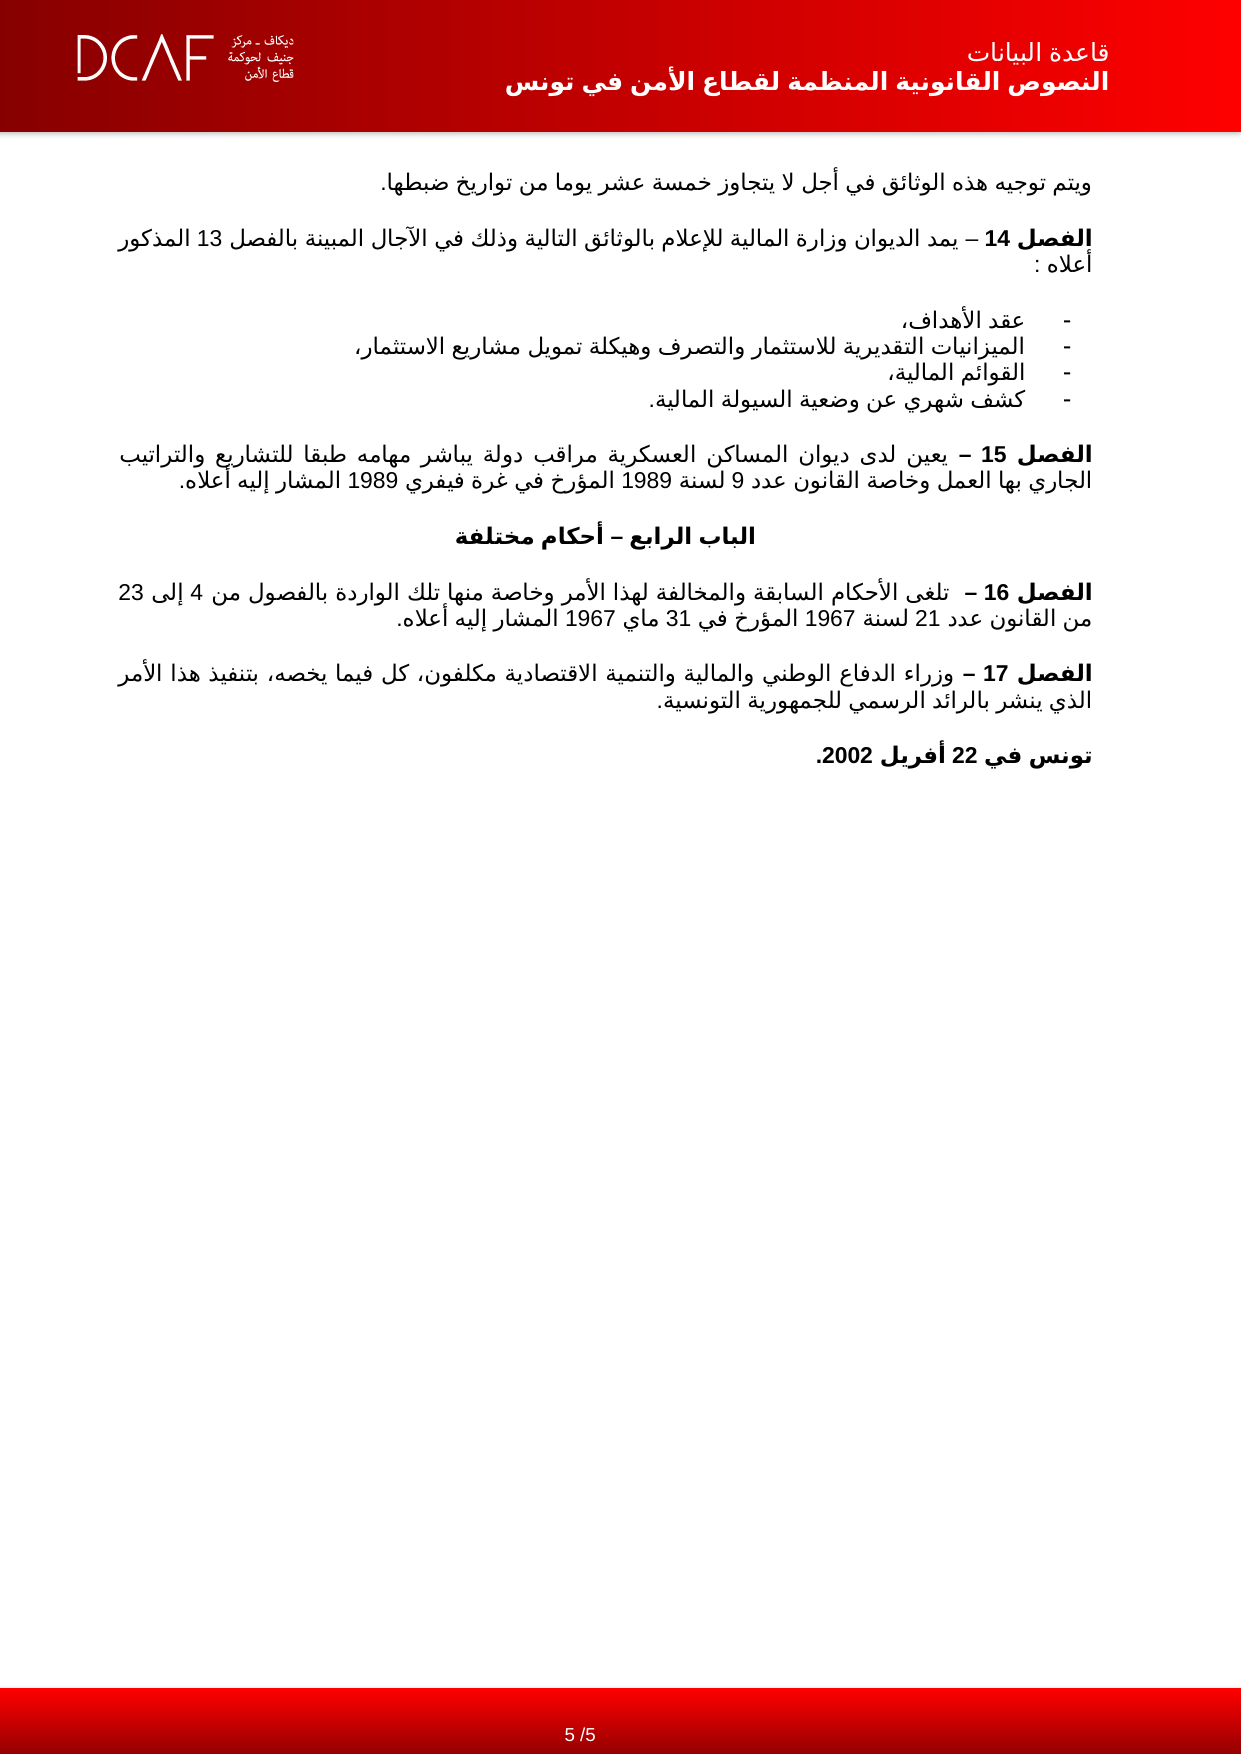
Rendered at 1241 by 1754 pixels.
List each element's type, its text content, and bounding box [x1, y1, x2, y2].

list الميزانيات التقديرية للاستثمار والتصرف وهيكلة تمويل مشاريع الاستثمار، [118, 333, 1063, 359]
text الباب الرابع – أحكام مختلفة [118, 523, 1092, 549]
list القوائم المالية، [118, 359, 1063, 386]
text ويتم توجيه هذه الوثائق في أجل لا يتجاوز خمسة عشر يوما من تواريخ ضبطها. [118, 169, 1092, 196]
text الفصل 15 – يعين لدى ديوان المساكن العسكرية مراقب دولة يباشر مهامه طبقا للتشاريع والتراتيب الجاري بها العمل وخاصة القانون عدد 9 لسنة 1989 المؤرخ في غرة فيفري 1989 المشار إليه أعلاه. [118, 441, 1092, 494]
picture [77, 34, 294, 82]
text الفصل 17 – وزراء الدفاع الوطني والمالية والتنمية الاقتصادية مكلفون، كل فيما يخصه، بتنفيذ هذا الأمر الذي ينشر بالرائد الرسمي للجمهورية التونسية. [118, 660, 1092, 713]
text الفصل 14 – يمد الديوان وزارة المالية للإعلام بالوثائق التالية وذلك في الآجال المبينة بالفصل 13 المذكور أعلاه : [118, 225, 1092, 277]
list عقد الأهداف، [118, 307, 1063, 333]
list كشف شهري عن وضعية السيولة المالية. [118, 386, 1063, 412]
text الفصل 16 – تلغى الأحكام السابقة والمخالفة لهذا الأمر وخاصة منها تلك الواردة بالفصول من 4 إلى 23 من القانون عدد 21 لسنة 1967 المؤرخ في 31 ماي 1967 المشار إليه أعلاه. [118, 578, 1092, 631]
text تونس في 22 أفريل 2002. [118, 742, 1092, 769]
